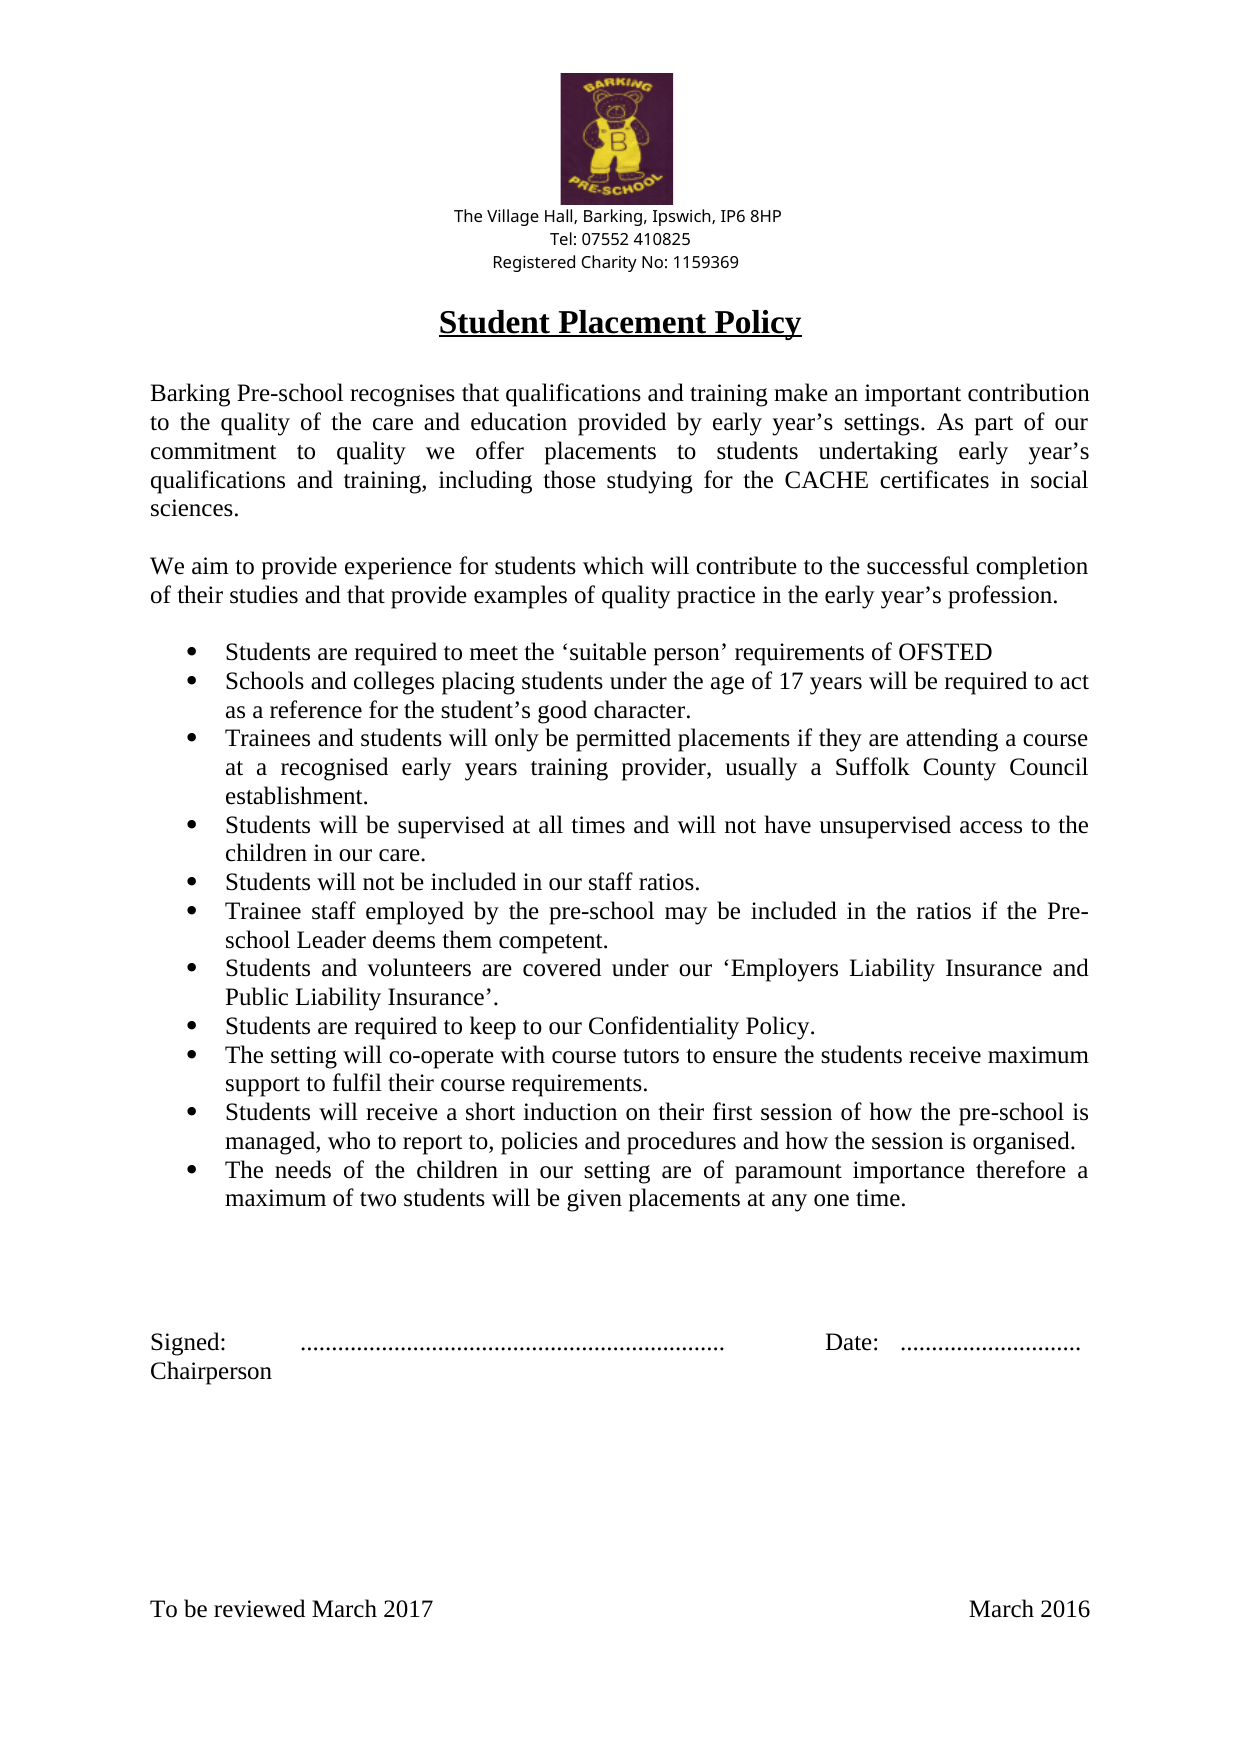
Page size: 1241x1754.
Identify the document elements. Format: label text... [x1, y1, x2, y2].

list Students will not be included in our staff ratios. [187, 867, 1090, 896]
text Barking Pre-school recognises that qualifications and training make an important contribution to the quality of the care and education provided by early year’s settings. As part of our commitment to quality we offer placements to students undertaking early year’s qualifications and training, including those studying for the CACHE certificates in social sciences. [150, 378, 1090, 522]
list The setting will co-operate with course tutors to ensure the students receive maximum support to fulfil their course requirements. [187, 1040, 1090, 1097]
text Chairperson [150, 1356, 1090, 1385]
text We aim to provide experience for students which will contribute to the successful completion of their studies and that provide examples of quality practice in the early year’s profession. [150, 551, 1090, 608]
list Students will be supervised at all times and will not have unsupervised access to the children in our care. [187, 810, 1090, 867]
list Students and volunteers are covered under our ‘Employers Liability Insurance and Public Liability Insurance’. [187, 953, 1090, 1011]
list Students are required to meet the ‘suitable person’ requirements of OFSTED [187, 637, 1090, 666]
list The needs of the children in our setting are of paramount importance therefore a maximum of two students will be given placements at any one time. [187, 1155, 1090, 1212]
list Trainees and students will only be permitted placements if they are attending a course at a recognised early years training provider, usually a Suffolk County Council establishment. [187, 723, 1090, 810]
text Signed: .................................................................... Date: ............................. [150, 1327, 1090, 1356]
text Student Placement Policy [150, 302, 1090, 340]
list Students are required to keep to our Confidentiality Policy. [187, 1011, 1090, 1040]
list Schools and colleges placing students under the age of 17 years will be required to act as a reference for the student’s good character. [187, 666, 1090, 723]
list Trainee staff employed by the pre-school may be included in the ratios if the Pre-school Leader deems them competent. [187, 896, 1090, 953]
list Students will receive a short induction on their first session of how the pre-school is managed, who to report to, policies and procedures and how the session is organised. [187, 1097, 1090, 1155]
